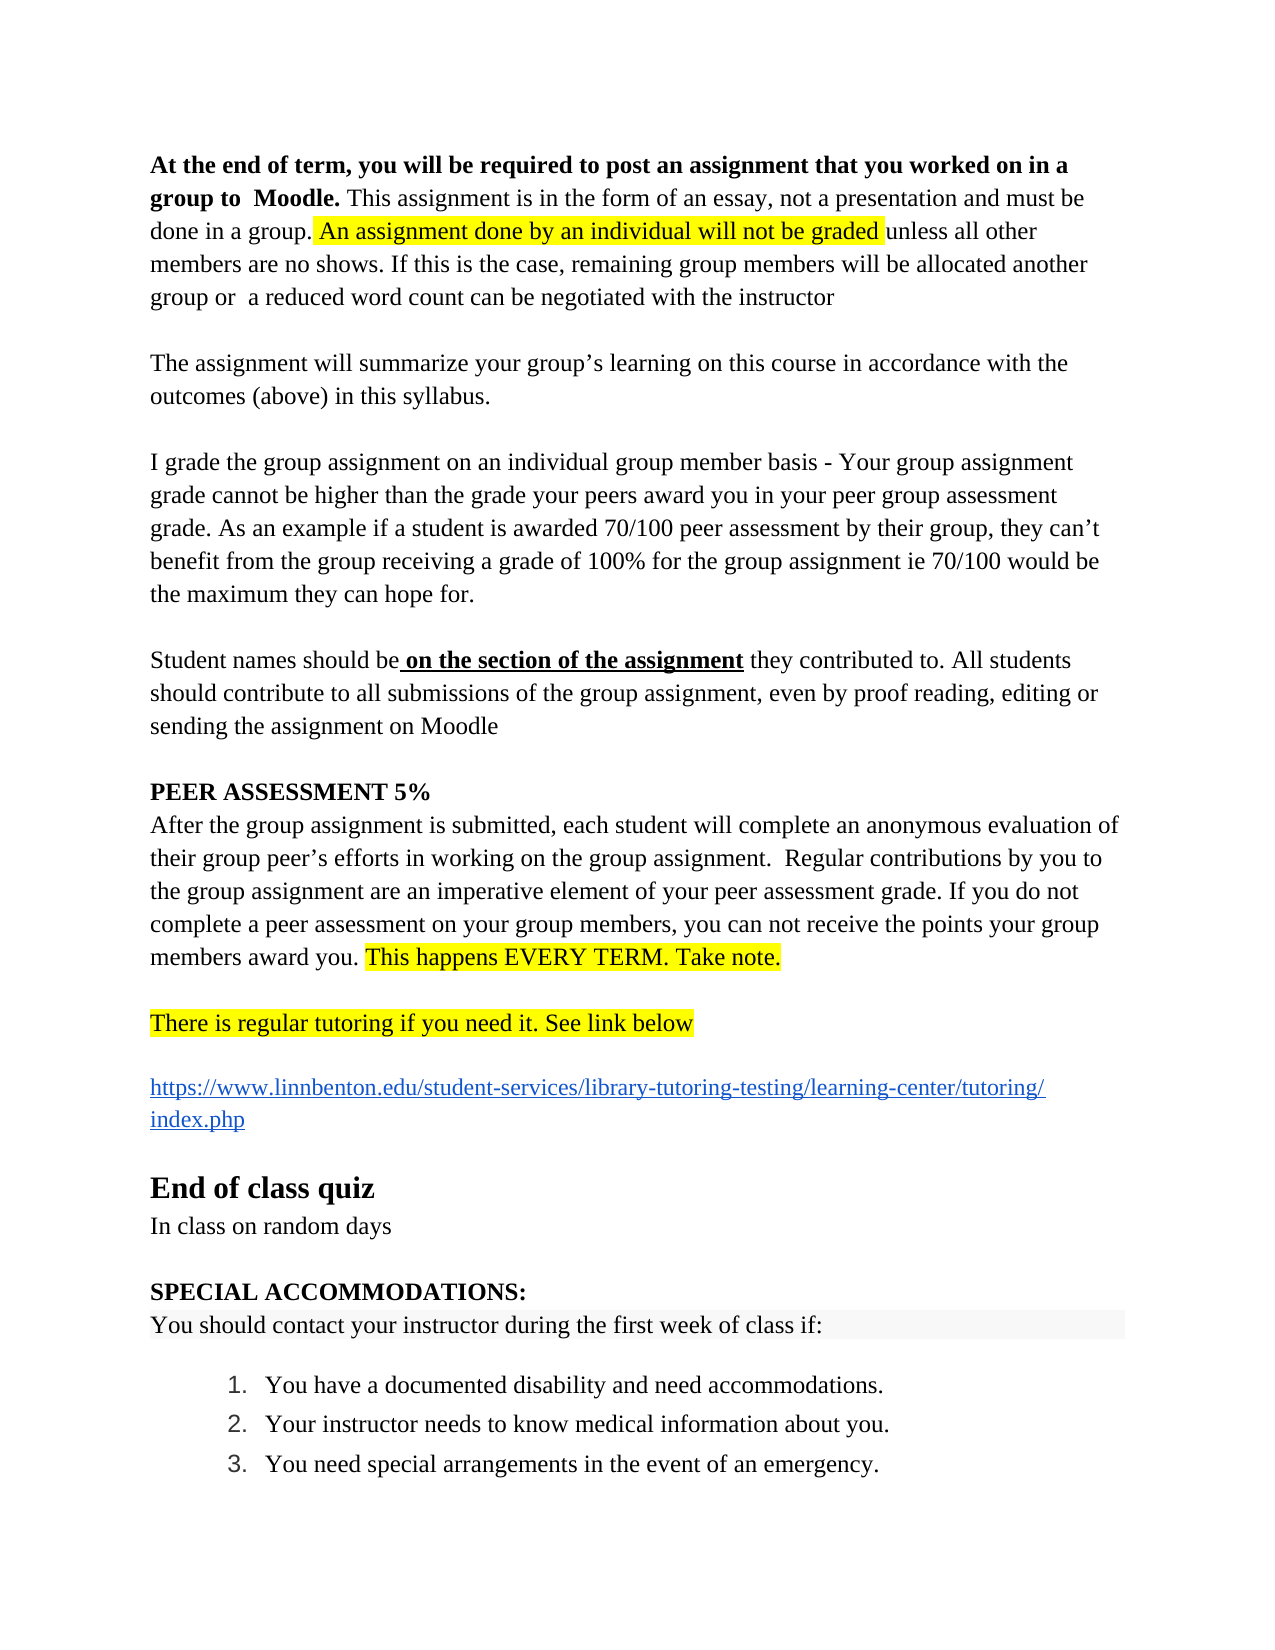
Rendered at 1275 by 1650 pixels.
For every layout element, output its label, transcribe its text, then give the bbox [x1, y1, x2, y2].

text At the end of term, you will be required to post an assignment that you worked on in a group to Moodle. This assignment is in the form of an essay, not a presentation and must be done in a group. An assignment done by an individual will not be graded unless all other members are no shows. If this is the case, remaining group members will be allocated another group or a reduced word count can be negotiated with the instructor [150, 150, 1125, 311]
list You have a documented disability and need accommodations. [227, 1370, 1125, 1399]
text In class on random days [150, 1211, 1125, 1239]
text Student names should be on the section of the assignment they contributed to. All students should contribute to all submissions of the group assignment, even by proof reading, editing or sending the assignment on Moodle [150, 645, 1125, 740]
list Your instructor needs to know medical information about you. [227, 1409, 1125, 1438]
text The assignment will summarize your group’s learning on this course in accordance with the outcomes (above) in this syllabus. [150, 348, 1125, 410]
text After the group assignment is submitted, each student will complete an anonymous evaluation of their group peer’s efforts in working on the group assignment. Regular contributions by you to the group assignment are an imperative element of your peer assessment grade. If you do not complete a peer assessment on your group members, you can not receive the points your group members award you. This happens EVERY TERM. Take note. [150, 810, 1125, 971]
text https://www.linnbenton.edu/student-services/library-tutoring-testing/learning-center/tutoring/index.php [150, 1073, 1125, 1132]
text SPECIAL ACCOMMODATIONS: [150, 1277, 1125, 1306]
text You should contact your instructor during the first week of class if: [150, 1310, 1125, 1339]
text PEER ASSESSMENT 5% [150, 777, 1125, 806]
text End of class quiz [150, 1169, 1125, 1206]
text I grade the group assignment on an individual group member basis - Your group assignment grade cannot be higher than the grade your peers award you in your peer group assessment grade. As an example if a student is awarded 70/100 peer assessment by their group, they can’t benefit from the group receiving a grade of 100% for the group assignment ie 70/100 would be the maximum they can hope for. [150, 447, 1125, 608]
text There is regular tutoring if you need it. See link below [150, 1008, 1125, 1037]
list You need special arrangements in the event of an emergency. [227, 1449, 1125, 1478]
